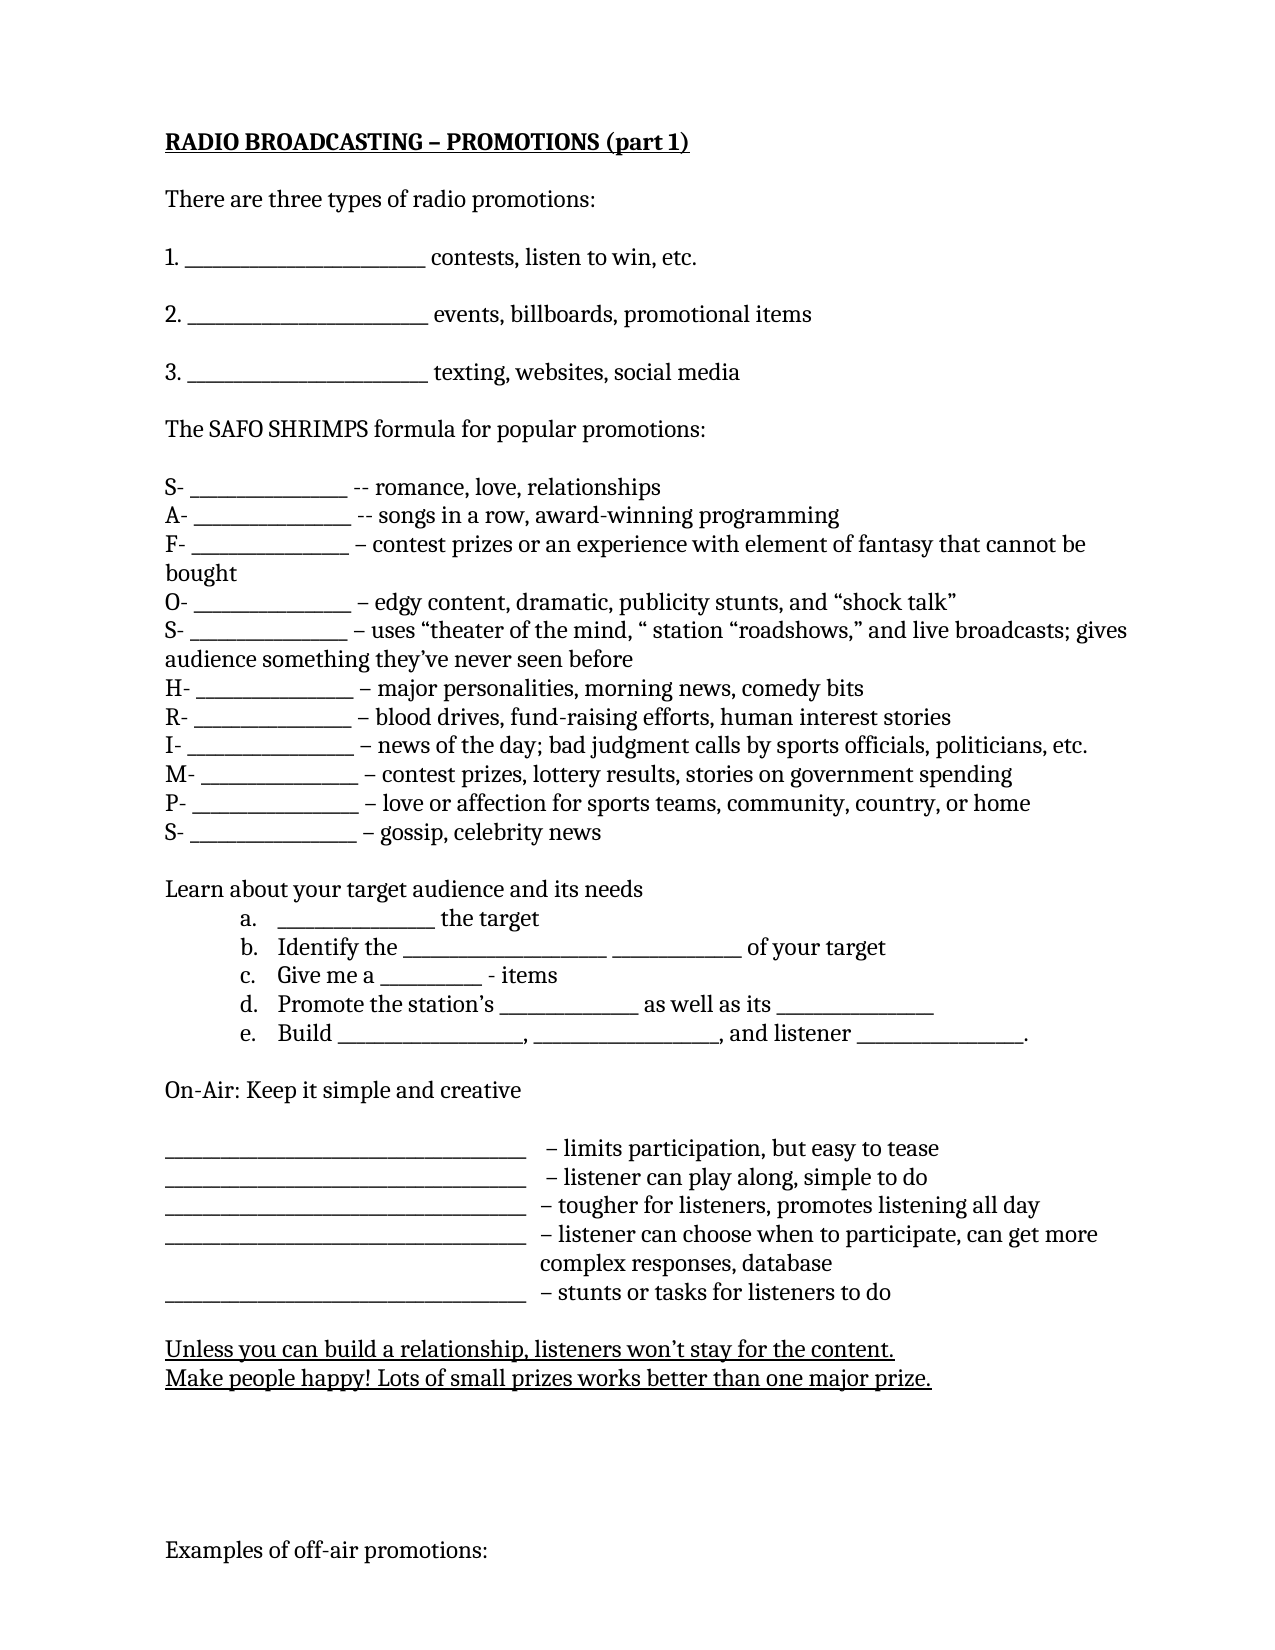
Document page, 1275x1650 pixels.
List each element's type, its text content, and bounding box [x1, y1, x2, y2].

text P- __________________ – love or affection for sports teams, community, country, or home [165, 789, 1147, 817]
text _______________________________________ – stunts or tasks for listeners to do [165, 1277, 1147, 1306]
text Learn about your target audience and its needs [165, 875, 1147, 904]
text _______________________________________ – limits participation, but easy to tease [165, 1134, 1147, 1162]
text Examples of off-air promotions: [165, 1536, 1147, 1565]
text There are three types of radio promotions: [165, 185, 1147, 214]
text 2. __________________________ events, billboards, promotional items [165, 300, 1147, 329]
text I- __________________ – news of the day; bad judgment calls by sports officials, politicians, etc. [165, 731, 1147, 760]
text _______________________________________ – listener can play along, simple to do [165, 1162, 1147, 1191]
text Make people happy! Lots of small prizes works better than one major prize. [165, 1364, 1147, 1392]
text 3. __________________________ texting, websites, social media [165, 357, 1147, 386]
text M- _________________ – contest prizes, lottery results, stories on government spending [165, 760, 1147, 789]
list Give me a ___________ - items [240, 961, 1147, 990]
text On-Air: Keep it simple and creative [165, 1076, 1147, 1105]
list Promote the station’s _______________ as well as its _________________ [240, 990, 1147, 1019]
text A- _________________ -- songs in a row, award-winning programming [165, 501, 1147, 530]
text _______________________________________ – listener can choose when to participate, can get more complex responses, database [165, 1220, 1147, 1277]
text F- _________________ – contest prizes or an experience with element of fantasy that cannot be bought [165, 530, 1147, 587]
text S- _________________ – uses “theater of the mind, “ station “roadshows,” and live broadcasts; gives audience something they’ve never seen before [165, 616, 1147, 674]
text 1. __________________________ contests, listen to win, etc. [165, 242, 1147, 271]
text S- __________________ – gossip, celebrity news [165, 817, 1147, 846]
list Build ____________________, ____________________, and listener __________________. [240, 1019, 1147, 1047]
list Identify the ______________________ ______________ of your target [240, 932, 1147, 961]
text RADIO BROADCASTING – PROMOTIONS (part 1) [165, 127, 1147, 156]
list _________________ the target [240, 904, 1147, 932]
text Unless you can build a relationship, listeners won’t stay for the content. [165, 1335, 1147, 1364]
text _______________________________________ – tougher for listeners, promotes listening all day [165, 1191, 1147, 1220]
text O- _________________ – edgy content, dramatic, publicity stunts, and “shock talk” [165, 587, 1147, 616]
text H- _________________ – major personalities, morning news, comedy bits [165, 674, 1147, 702]
text R- _________________ – blood drives, fund-raising efforts, human interest stories [165, 702, 1147, 731]
text The SAFO SHRIMPS formula for popular promotions: [165, 415, 1147, 444]
text S- _________________ -- romance, love, relationships [165, 472, 1147, 501]
